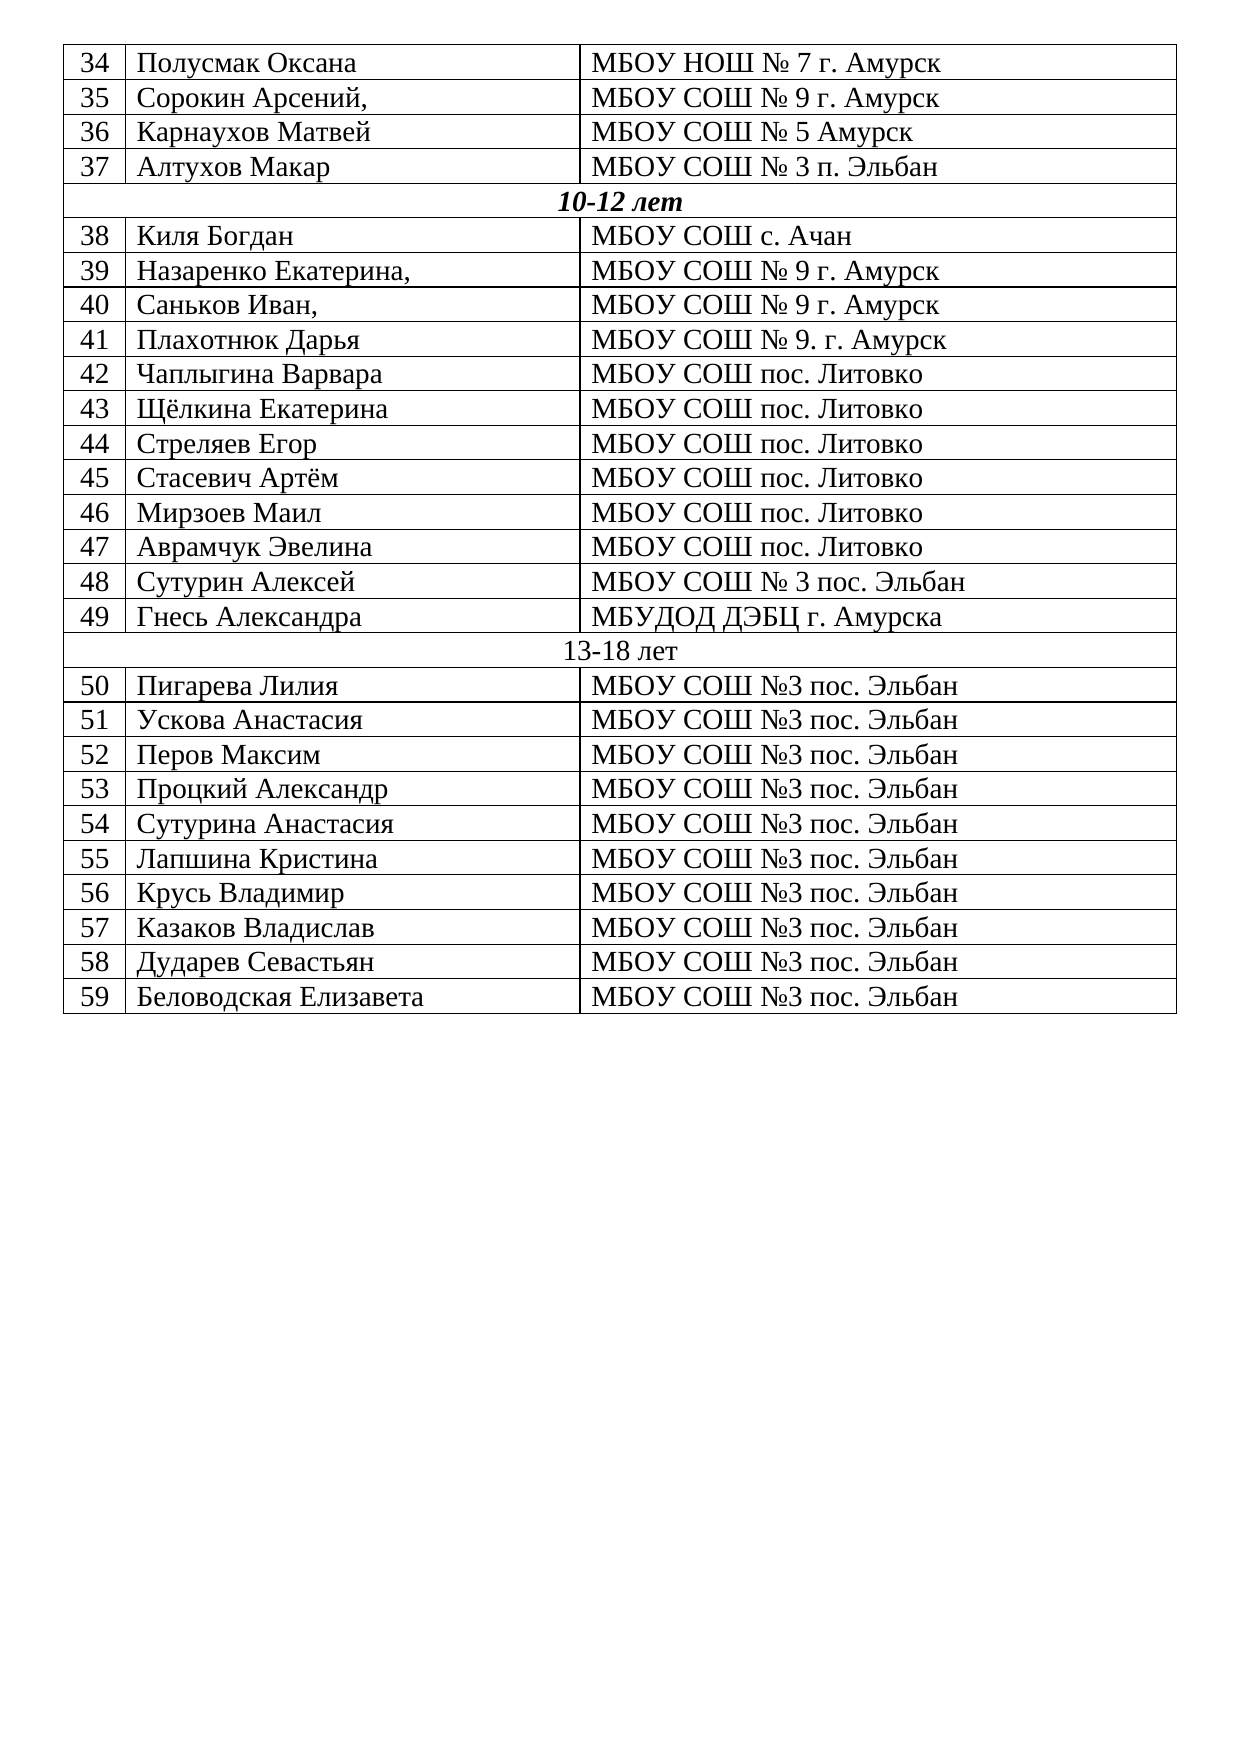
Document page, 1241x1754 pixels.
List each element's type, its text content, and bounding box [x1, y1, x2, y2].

table_cell 50 [64, 668, 125, 701]
table_cell 37 [64, 149, 125, 183]
table_cell МБОУ СОШ № 5 Амурск [581, 115, 1176, 148]
table_cell МБОУ СОШ № 3 п. Эльбан [581, 149, 1176, 183]
table_cell МБОУ СОШ пос. Литовко [581, 495, 1176, 528]
table_cell 45 [64, 460, 125, 494]
table_cell Дударев Севастьян [126, 945, 579, 978]
table_cell 53 [64, 772, 125, 805]
table_cell Сутурин Алексей [126, 564, 579, 598]
table_cell МБОУ СОШ №3 пос. Эльбан [581, 979, 1176, 1013]
table_cell Ускова Анастасия [126, 703, 579, 736]
table_cell Назаренко Екатерина, [126, 253, 579, 286]
table_cell 54 [64, 806, 125, 840]
table_cell 10-12 лет [64, 184, 1176, 217]
table_cell МБОУ СОШ № 9 г. Амурск [581, 253, 1176, 286]
table_cell МБОУ СОШ №3 пос. Эльбан [581, 772, 1176, 805]
table_cell МБОУ СОШ № 9. г. Амурск [581, 322, 1176, 356]
table_cell Казаков Владислав [126, 910, 579, 943]
table_cell 49 [64, 599, 125, 632]
table_cell МБОУ СОШ пос. Литовко [581, 530, 1176, 563]
table_cell 13-18 лет [64, 633, 1176, 667]
table_cell МБОУ СОШ №3 пос. Эльбан [581, 875, 1176, 909]
table_cell МБОУ СОШ № 9 г. Амурск [581, 80, 1176, 113]
table_cell Пигарева Лилия [126, 668, 579, 701]
table_cell Гнесь Александра [126, 599, 579, 632]
table_cell Карнаухов Матвей [126, 115, 579, 148]
table_cell 43 [64, 391, 125, 425]
table_cell 48 [64, 564, 125, 598]
table_cell МБОУ СОШ №3 пос. Эльбан [581, 703, 1176, 736]
table_cell МБОУ СОШ №3 пос. Эльбан [581, 841, 1176, 874]
table_cell Мирзоев Маил [126, 495, 579, 528]
table_cell МБОУ СОШ №3 пос. Эльбан [581, 737, 1176, 771]
table_cell МБОУ НОШ № 7 г. Амурск [581, 45, 1176, 79]
table_cell Саньков Иван, [126, 288, 579, 321]
table_cell Процкий Александр [126, 772, 579, 805]
table_cell МБОУ СОШ №3 пос. Эльбан [581, 945, 1176, 978]
table_cell Крусь Владимир [126, 875, 579, 909]
table_cell МБУДОД ДЭБЦ г. Амурска [581, 599, 1176, 632]
table_cell Киля Богдан [126, 218, 579, 252]
table_cell 59 [64, 979, 125, 1013]
table_cell Лапшина Кристина [126, 841, 579, 874]
table_cell Стасевич Артём [126, 460, 579, 494]
table_cell 38 [64, 218, 125, 252]
table_cell 46 [64, 495, 125, 528]
table_cell МБОУ СОШ пос. Литовко [581, 357, 1176, 390]
table_cell Щёлкина Екатерина [126, 391, 579, 425]
table_cell 42 [64, 357, 125, 390]
table_cell 57 [64, 910, 125, 943]
table_cell 39 [64, 253, 125, 286]
table_cell Полусмак Оксана [126, 45, 579, 79]
table_cell 58 [64, 945, 125, 978]
table_cell Аврамчук Эвелина [126, 530, 579, 563]
table_cell Сутурина Анастасия [126, 806, 579, 840]
table_cell 36 [64, 115, 125, 148]
table_cell МБОУ СОШ №3 пос. Эльбан [581, 806, 1176, 840]
table_cell 34 [64, 45, 125, 79]
table_cell Стреляев Егор [126, 426, 579, 459]
table_cell МБОУ СОШ №3 пос. Эльбан [581, 668, 1176, 701]
table_cell 41 [64, 322, 125, 356]
table_cell 44 [64, 426, 125, 459]
table_cell 55 [64, 841, 125, 874]
table_cell МБОУ СОШ пос. Литовко [581, 391, 1176, 425]
table_cell 35 [64, 80, 125, 113]
table_cell МБОУ СОШ с. Ачан [581, 218, 1176, 252]
table_cell Беловодская Елизавета [126, 979, 579, 1013]
table_cell 52 [64, 737, 125, 771]
table_cell 51 [64, 703, 125, 736]
table_cell МБОУ СОШ № 9 г. Амурск [581, 288, 1176, 321]
table_cell МБОУ СОШ № 3 пос. Эльбан [581, 564, 1176, 598]
table_cell МБОУ СОШ №3 пос. Эльбан [581, 910, 1176, 943]
table_cell Алтухов Макар [126, 149, 579, 183]
table_cell МБОУ СОШ пос. Литовко [581, 426, 1176, 459]
table_cell Чаплыгина Варвара [126, 357, 579, 390]
table_cell МБОУ СОШ пос. Литовко [581, 460, 1176, 494]
table_cell 40 [64, 288, 125, 321]
table_cell Сорокин Арсений, [126, 80, 579, 113]
table_cell Плахотнюк Дарья [126, 322, 579, 356]
table_cell 56 [64, 875, 125, 909]
table_cell 47 [64, 530, 125, 563]
table_cell Перов Максим [126, 737, 579, 771]
